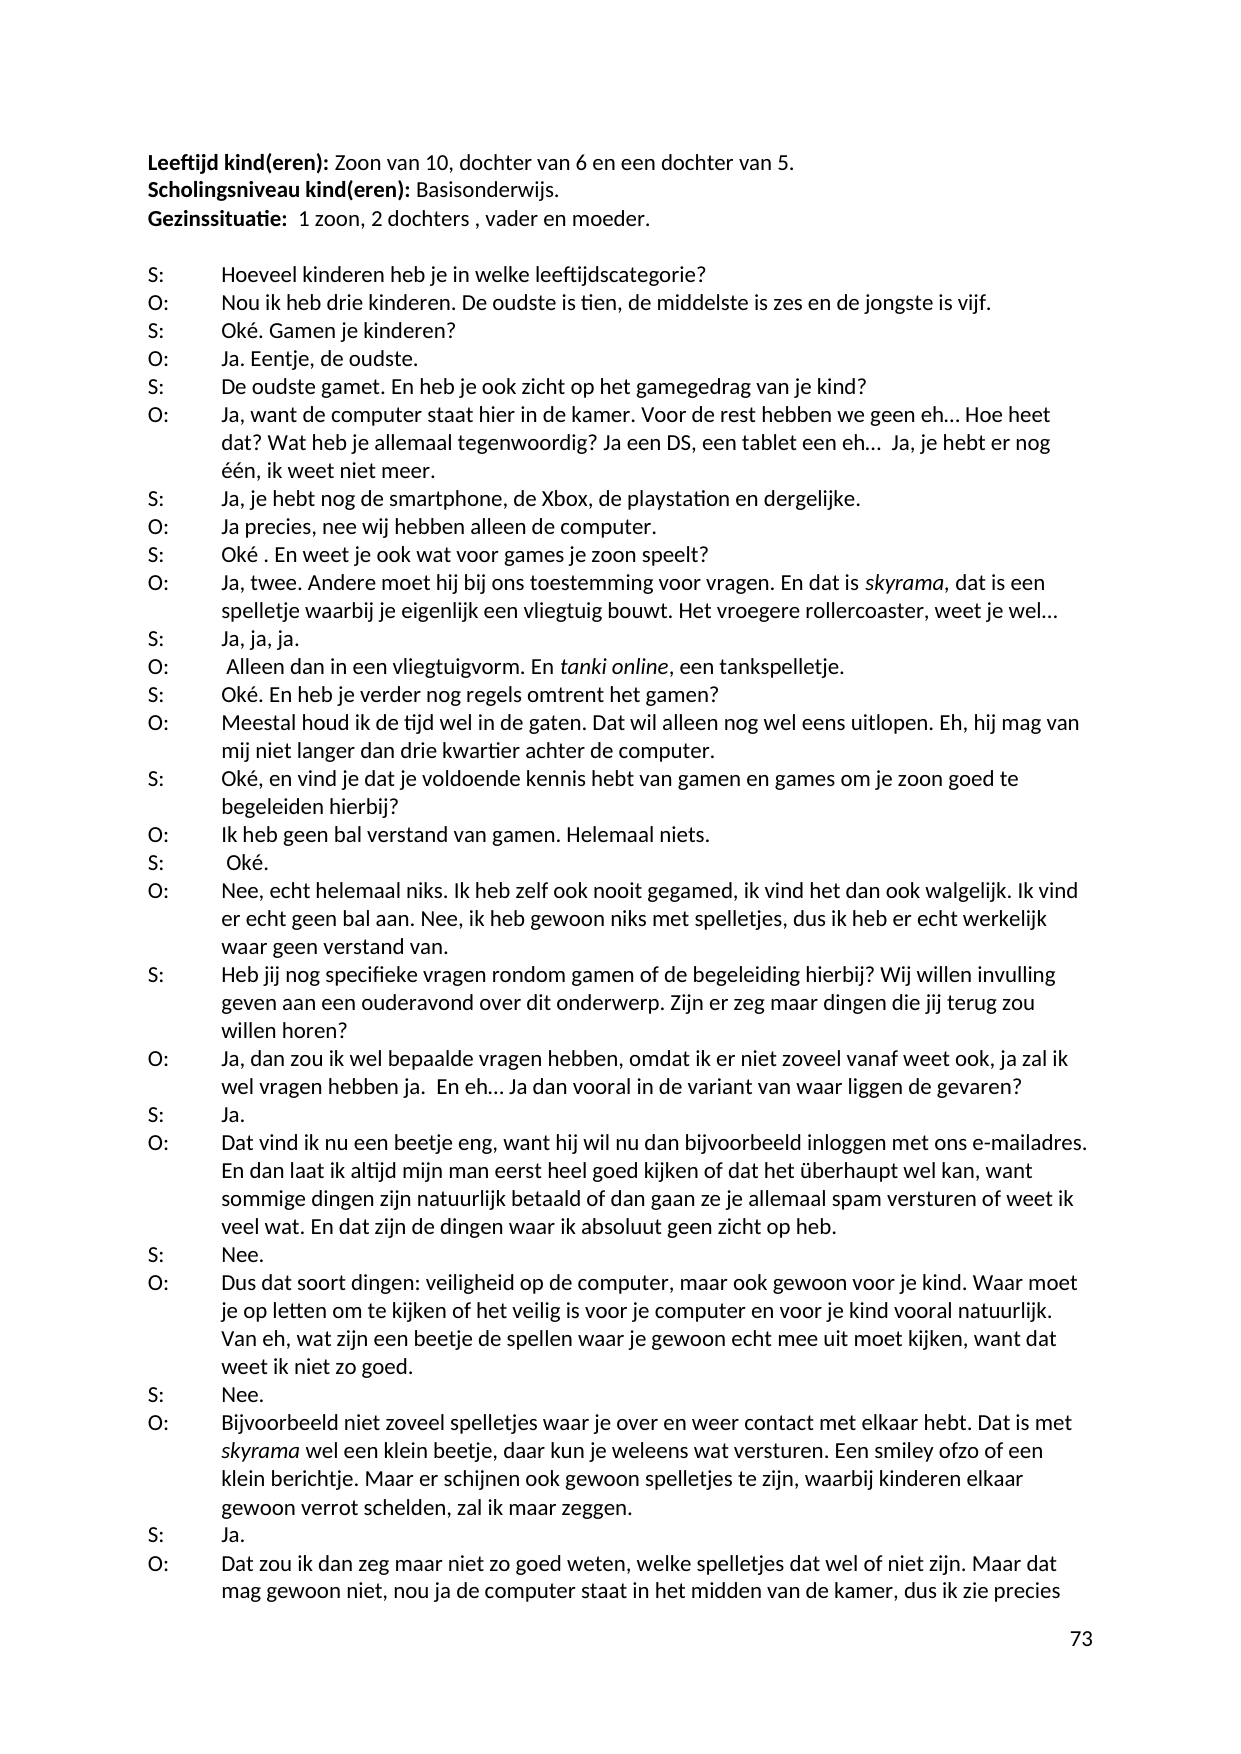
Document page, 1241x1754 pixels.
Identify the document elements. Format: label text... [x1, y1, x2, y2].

text S: Ja. [148, 1100, 1093, 1128]
text Scholingsniveau kind(eren): Basisonderwijs. [148, 176, 1093, 204]
text O: Ja, dan zou ik wel bepaalde vragen hebben, omdat ik er niet zoveel vanaf weet ook, ja zal ik wel vragen hebben ja. En eh… Ja dan vooral in de variant van waar liggen de gevaren? [148, 1044, 1093, 1100]
text S: Oké. Gamen je kinderen? [148, 316, 1093, 344]
text O: Nee, echt helemaal niks. Ik heb zelf ook nooit gegamed, ik vind het dan ook walgelijk. Ik vind er echt geen bal aan. Nee, ik heb gewoon niks met spelletjes, dus ik heb er echt werkelijk waar geen verstand van. [148, 876, 1093, 960]
text S: Oké. [148, 848, 1093, 876]
text O: Dat vind ik nu een beetje eng, want hij wil nu dan bijvoorbeeld inloggen met ons e-mailadres. En dan laat ik altijd mijn man eerst heel goed kijken of dat het überhaupt wel kan, want sommige dingen zijn natuurlijk betaald of dan gaan ze je allemaal spam versturen of weet ik veel wat. En dat zijn de dingen waar ik absoluut geen zicht op heb. [148, 1128, 1093, 1240]
text O: Meestal houd ik de tijd wel in de gaten. Dat wil alleen nog wel eens uitlopen. Eh, hij mag van mij niet langer dan drie kwartier achter de computer. [148, 708, 1093, 764]
text O: Ja. Eentje, de oudste. [148, 344, 1093, 372]
text S: De oudste gamet. En heb je ook zicht op het gamegedrag van je kind? [148, 372, 1093, 400]
text S: Ja. [148, 1521, 1093, 1549]
text S: Heb jij nog specifieke vragen rondom gamen of de begeleiding hierbij? Wij willen invulling geven aan een ouderavond over dit onderwerp. Zijn er zeg maar dingen die jij terug zou willen horen? [148, 960, 1093, 1044]
text S: Oké . En weet je ook wat voor games je zoon speelt? [148, 540, 1093, 568]
text S: Oké, en vind je dat je voldoende kennis hebt van gamen en games om je zoon goed te begeleiden hierbij? [148, 764, 1093, 820]
text O: Nou ik heb drie kinderen. De oudste is tien, de middelste is zes en de jongste is vijf. [148, 288, 1093, 316]
text S: Oké. En heb je verder nog regels omtrent het gamen? [148, 680, 1093, 708]
text Gezinssituatie: 1 zoon, 2 dochters , vader en moeder. [148, 204, 1093, 232]
text S: Nee. [148, 1240, 1093, 1268]
text S: Hoeveel kinderen heb je in welke leeftijdscategorie? [148, 260, 1093, 288]
text O: Dus dat soort dingen: veiligheid op de computer, maar ook gewoon voor je kind. Waar moet je op letten om te kijken of het veilig is voor je computer en voor je kind vooral natuurlijk. Van eh, wat zijn een beetje de spellen waar je gewoon echt mee uit moet kijken, want dat weet ik niet zo goed. [148, 1268, 1093, 1381]
text S: Ja, ja, ja. [148, 624, 1093, 652]
text O: Ja, twee. Andere moet hij bij ons toestemming voor vragen. En dat is skyrama, dat is een spelletje waarbij je eigenlijk een vliegtuig bouwt. Het vroegere rollercoaster, weet je wel… [148, 568, 1093, 624]
text O: Ja precies, nee wij hebben alleen de computer. [148, 512, 1093, 540]
text O: Ik heb geen bal verstand van gamen. Helemaal niets. [148, 820, 1093, 848]
text O: Bijvoorbeeld niet zoveel spelletjes waar je over en weer contact met elkaar hebt. Dat is met skyrama wel een klein beetje, daar kun je weleens wat versturen. Een smiley ofzo of een klein berichtje. Maar er schijnen ook gewoon spelletjes te zijn, waarbij kinderen elkaar gewoon verrot schelden, zal ik maar zeggen. [148, 1408, 1093, 1521]
text Leeftijd kind(eren): Zoon van 10, dochter van 6 en een dochter van 5. [148, 148, 1093, 176]
text S: Ja, je hebt nog de smartphone, de Xbox, de playstation en dergelijke. [148, 484, 1093, 512]
text S: Nee. [148, 1381, 1093, 1408]
text O: Alleen dan in een vliegtuigvorm. En tanki online, een tankspelletje. [148, 652, 1093, 680]
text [148, 1549, 1093, 1605]
text O: Ja, want de computer staat hier in de kamer. Voor de rest hebben we geen eh… Hoe heet dat? Wat heb je allemaal tegenwoordig? Ja een DS, een tablet een eh… Ja, je hebt er nog één, ik weet niet meer. [148, 400, 1093, 484]
